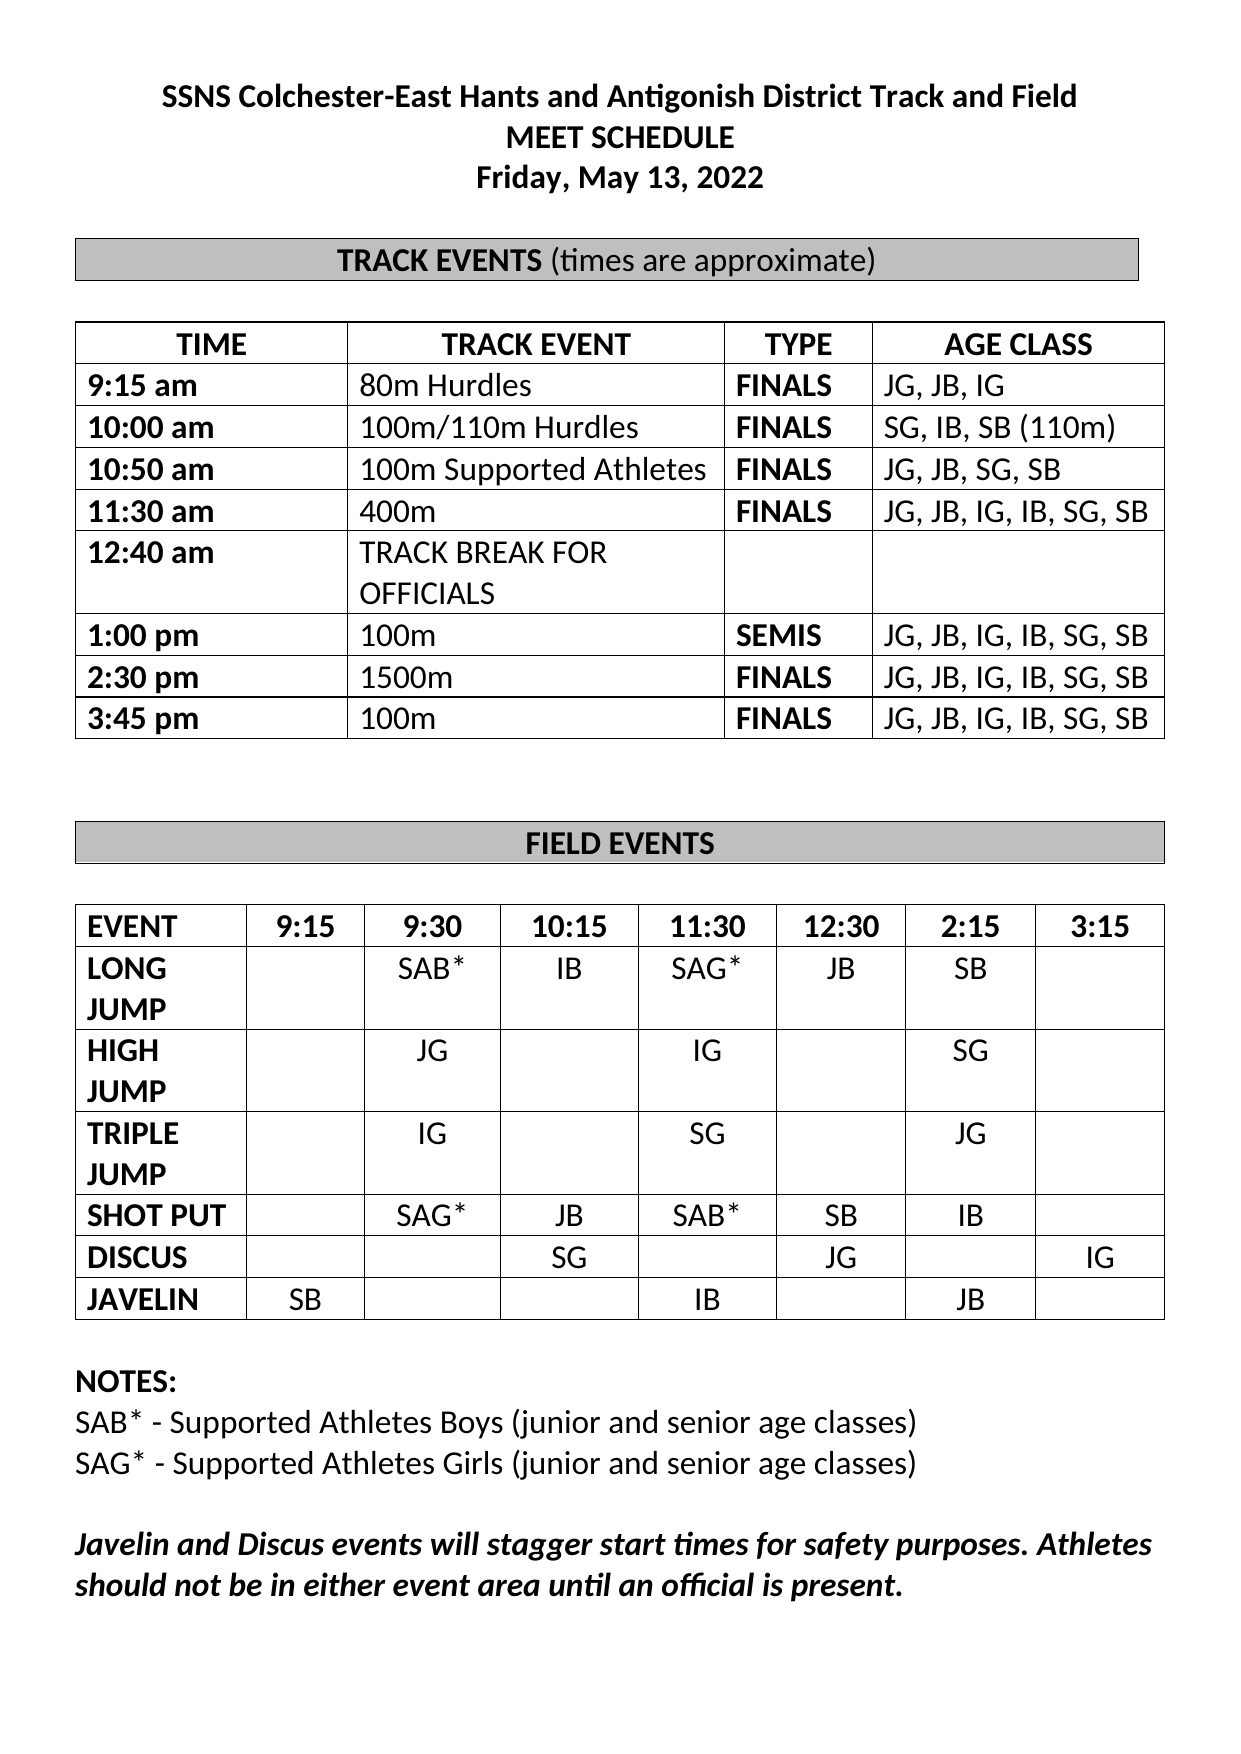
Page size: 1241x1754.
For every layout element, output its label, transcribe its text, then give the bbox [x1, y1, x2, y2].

table_cell [247, 1195, 364, 1235]
table_cell 10:00 am [76, 406, 347, 447]
text MEET SCHEDULE [75, 116, 1165, 156]
table_cell [777, 1278, 905, 1319]
table_cell [247, 947, 364, 1028]
table_cell 9:15 am [76, 364, 347, 405]
table_cell [365, 1278, 500, 1319]
table_cell [247, 1112, 364, 1193]
table_header 3:15 [1036, 905, 1164, 946]
table_cell 400m [348, 490, 724, 530]
table_cell HIGH JUMP [76, 1030, 246, 1111]
table_cell JG, JB, IG, IB, SG, SB [873, 490, 1164, 530]
table_cell 10:50 am [76, 448, 347, 488]
table_cell IG [639, 1030, 776, 1111]
text Friday, May 13, 2022 [75, 156, 1165, 197]
table_cell 12:40 am [76, 531, 347, 613]
table_header AGE CLASS [873, 323, 1164, 363]
table_cell [1036, 1030, 1164, 1111]
table_header TRACK EVENT [348, 323, 724, 363]
table_cell [1036, 947, 1164, 1028]
table_cell 2:30 pm [76, 656, 347, 696]
table_cell [777, 1112, 905, 1193]
table_cell SHOT PUT [76, 1195, 246, 1235]
table_cell [639, 1236, 776, 1277]
table_cell DISCUS [76, 1236, 246, 1277]
table_cell 80m Hurdles [348, 364, 724, 405]
table_cell 1:00 pm [76, 614, 347, 654]
table_cell [1036, 1278, 1164, 1319]
table_cell FINALS [725, 448, 872, 488]
table_cell SB [777, 1195, 905, 1235]
table_cell JG [365, 1030, 500, 1111]
table_cell [247, 1030, 364, 1111]
table_header TRACK EVENTS (times are approximate) [76, 239, 1138, 280]
table_cell [501, 1112, 638, 1193]
table_cell JB [501, 1195, 638, 1235]
text SAG* - Supported Athletes Girls (junior and senior age classes) [75, 1442, 1165, 1483]
table_cell IB [639, 1278, 776, 1319]
table_header EVENT [76, 905, 246, 946]
table_cell SAG* [365, 1195, 500, 1235]
table_cell [501, 1278, 638, 1319]
table_cell [873, 531, 1164, 613]
table_cell JG, JB, SG, SB [873, 448, 1164, 488]
table_header FIELD EVENTS [76, 822, 1164, 862]
table_cell [365, 1236, 500, 1277]
table_header 9:15 [247, 905, 364, 946]
table_header 2:15 [906, 905, 1035, 946]
table_cell [247, 1236, 364, 1277]
table_cell 100m [348, 614, 724, 654]
table_cell JG, JB, IG, IB, SG, SB [873, 656, 1164, 696]
table_cell 11:30 am [76, 490, 347, 530]
text NOTES: [75, 1361, 1165, 1401]
table_cell [1036, 1195, 1164, 1235]
table_cell TRACK BREAK FOR OFFICIALS [348, 531, 724, 613]
table_cell JG [777, 1236, 905, 1277]
table_cell SAB* [639, 1195, 776, 1235]
table_cell JG, JB, IG, IB, SG, SB [873, 614, 1164, 654]
table_cell 100m/110m Hurdles [348, 406, 724, 447]
table_cell TRIPLE JUMP [76, 1112, 246, 1193]
table_cell IB [501, 947, 638, 1028]
table_cell SG [501, 1236, 638, 1277]
table_cell IB [906, 1195, 1035, 1235]
table_cell [906, 1236, 1035, 1277]
table_cell SAG* [639, 947, 776, 1028]
table_cell 100m [348, 698, 724, 738]
table_cell SB [247, 1278, 364, 1319]
table_cell 100m Supported Athletes [348, 448, 724, 488]
table_cell SG [639, 1112, 776, 1193]
table_cell [1036, 1112, 1164, 1193]
text Javelin and Discus events will stagger start times for safety purposes. Athletes should not be in either event area until an official is present. [75, 1523, 1165, 1605]
table_header TIME [76, 323, 347, 363]
table_cell FINALS [725, 656, 872, 696]
table_header 11:30 [639, 905, 776, 946]
table_cell JAVELIN [76, 1278, 246, 1319]
table_cell JG, JB, IG [873, 364, 1164, 405]
table_cell JG, JB, IG, IB, SG, SB [873, 698, 1164, 738]
table_cell IG [365, 1112, 500, 1193]
table_cell [501, 1030, 638, 1111]
table_cell SAB* [365, 947, 500, 1028]
text SAB* - Supported Athletes Boys (junior and senior age classes) [75, 1401, 1165, 1442]
table_cell SB [906, 947, 1035, 1028]
text SSNS Colchester-East Hants and Antigonish District Track and Field [75, 75, 1165, 116]
table_cell [725, 531, 872, 613]
table_header 12:30 [777, 905, 905, 946]
table_cell 3:45 pm [76, 698, 347, 738]
table_cell 1500m [348, 656, 724, 696]
table_cell JG [906, 1112, 1035, 1193]
table_header TYPE [725, 323, 872, 363]
table_cell FINALS [725, 490, 872, 530]
table_cell FINALS [725, 698, 872, 738]
table_cell SG [906, 1030, 1035, 1111]
table_header 9:30 [365, 905, 500, 946]
table_cell SG, IB, SB (110m) [873, 406, 1164, 447]
table_cell IG [1036, 1236, 1164, 1277]
table_header 10:15 [501, 905, 638, 946]
table_cell FINALS [725, 406, 872, 447]
table_cell LONG JUMP [76, 947, 246, 1028]
table_cell FINALS [725, 364, 872, 405]
table_cell JB [777, 947, 905, 1028]
table_cell JB [906, 1278, 1035, 1319]
table_cell SEMIS [725, 614, 872, 654]
table_cell [777, 1030, 905, 1111]
